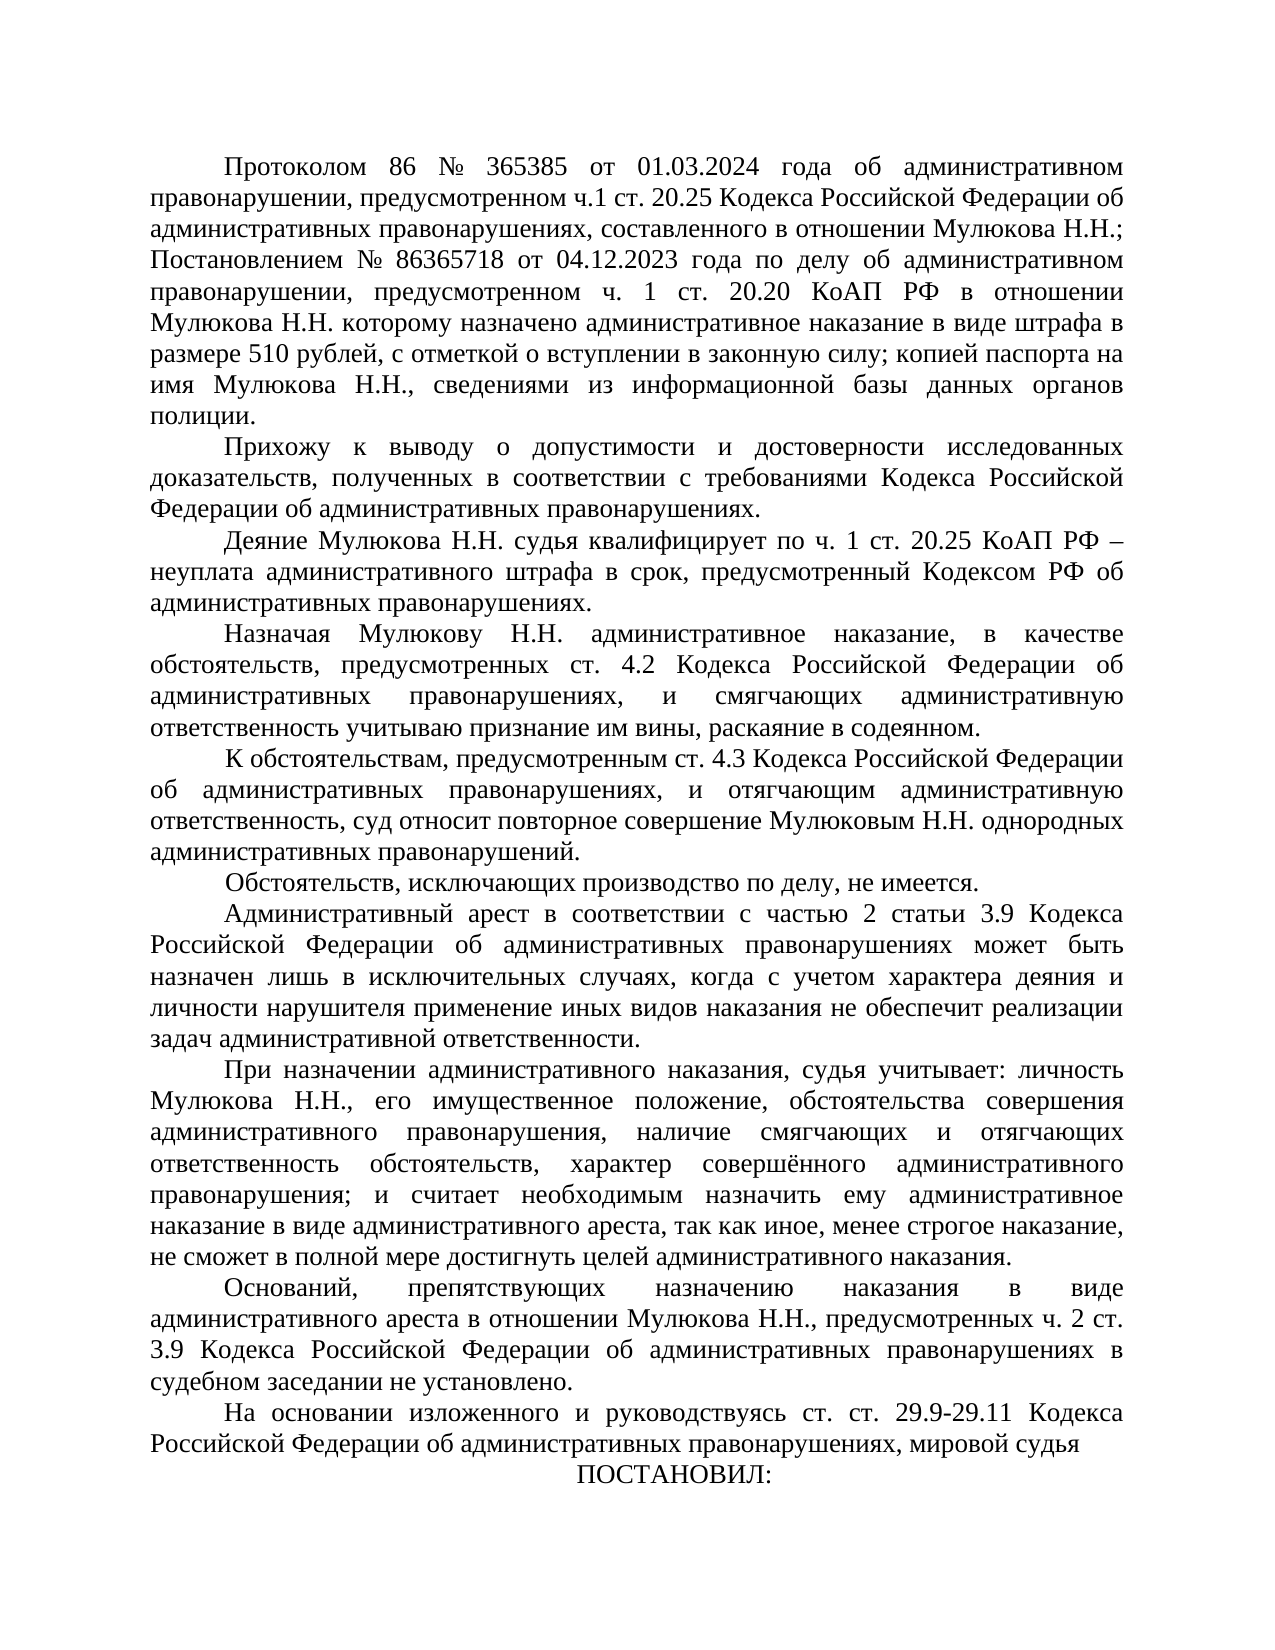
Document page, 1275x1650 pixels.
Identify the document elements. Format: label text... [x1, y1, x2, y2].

text Прихожу к выводу о допустимости и достоверности исследованных доказательств, полученных в соответствии с требованиями Кодекса Российской Федерации об административных правонарушениях. [150, 430, 1125, 524]
text К обстоятельствам, предусмотренным ст. 4.3 Кодекса Российской Федерации об административных правонарушениях, и отягчающим административную ответственность, суд относит повторное совершение Мулюковым Н.Н. однородных административных правонарушений. [150, 742, 1125, 866]
text Назначая Мулюкову Н.Н. административное наказание, в качестве обстоятельств, предусмотренных ст. 4.2 Кодекса Российской Федерации об административных правонарушениях, и смягчающих административную ответственность учитываю признание им вины, раскаяние в содеянном. [150, 617, 1125, 742]
text Деяние Мулюкова Н.Н. судья квалифицирует по ч. 1 ст. 20.25 КоАП РФ – неуплата административного штрафа в срок, предусмотренный Кодексом РФ об административных правонарушениях. [150, 524, 1125, 617]
text Оснований, препятствующих назначению наказания в виде административного ареста в отношении Мулюкова Н.Н., предусмотренных ч. 2 ст. 3.9 Кодекса Российской Федерации об административных правонарушениях в судебном заседании не установлено. [150, 1271, 1125, 1396]
text На основании изложенного и руководствуясь ст. ст. 29.9-29.11 Кодекса Российской Федерации об административных правонарушениях, мировой судья [150, 1396, 1125, 1458]
text Административный арест в соответствии с частью 2 статьи 3.9 Кодекса Российской Федерации об административных правонарушениях может быть назначен лишь в исключительных случаях, когда с учетом характера деяния и личности нарушителя применение иных видов наказания не обеспечит реализации задач административной ответственности. [150, 897, 1125, 1053]
text При назначении административного наказания, судья учитывает: личность Мулюкова Н.Н., его имущественное положение, обстоятельства совершения административного правонарушения, наличие смягчающих и отягчающих ответственность обстоятельств, характер совершённого административного правонарушения; и считает необходимым назначить ему административное наказание в виде административного ареста, так как иное, менее строгое наказание, не сможет в полной мере достигнуть целей административного наказания. [150, 1053, 1125, 1271]
text ПОСТАНОВИЛ: [150, 1458, 1125, 1489]
text Обстоятельств, исключающих производство по делу, не имеется. [150, 866, 1125, 897]
text Протоколом 86 № 365385 от 01.03.2024 года об административном правонарушении, предусмотренном ч.1 ст. 20.25 Кодекса Российской Федерации об административных правонарушениях, составленного в отношении Мулюкова Н.Н.; Постановлением № 86365718 от 04.12.2023 года по делу об административном правонарушении, предусмотренном ч. 1 ст. 20.20 КоАП РФ в отношении Мулюкова Н.Н. которому назначено административное наказание в виде штрафа в размере 510 рублей, с отметкой о вступлении в законную силу; копией паспорта на имя Мулюкова Н.Н., сведениями из информационной базы данных органов полиции. [150, 150, 1125, 430]
